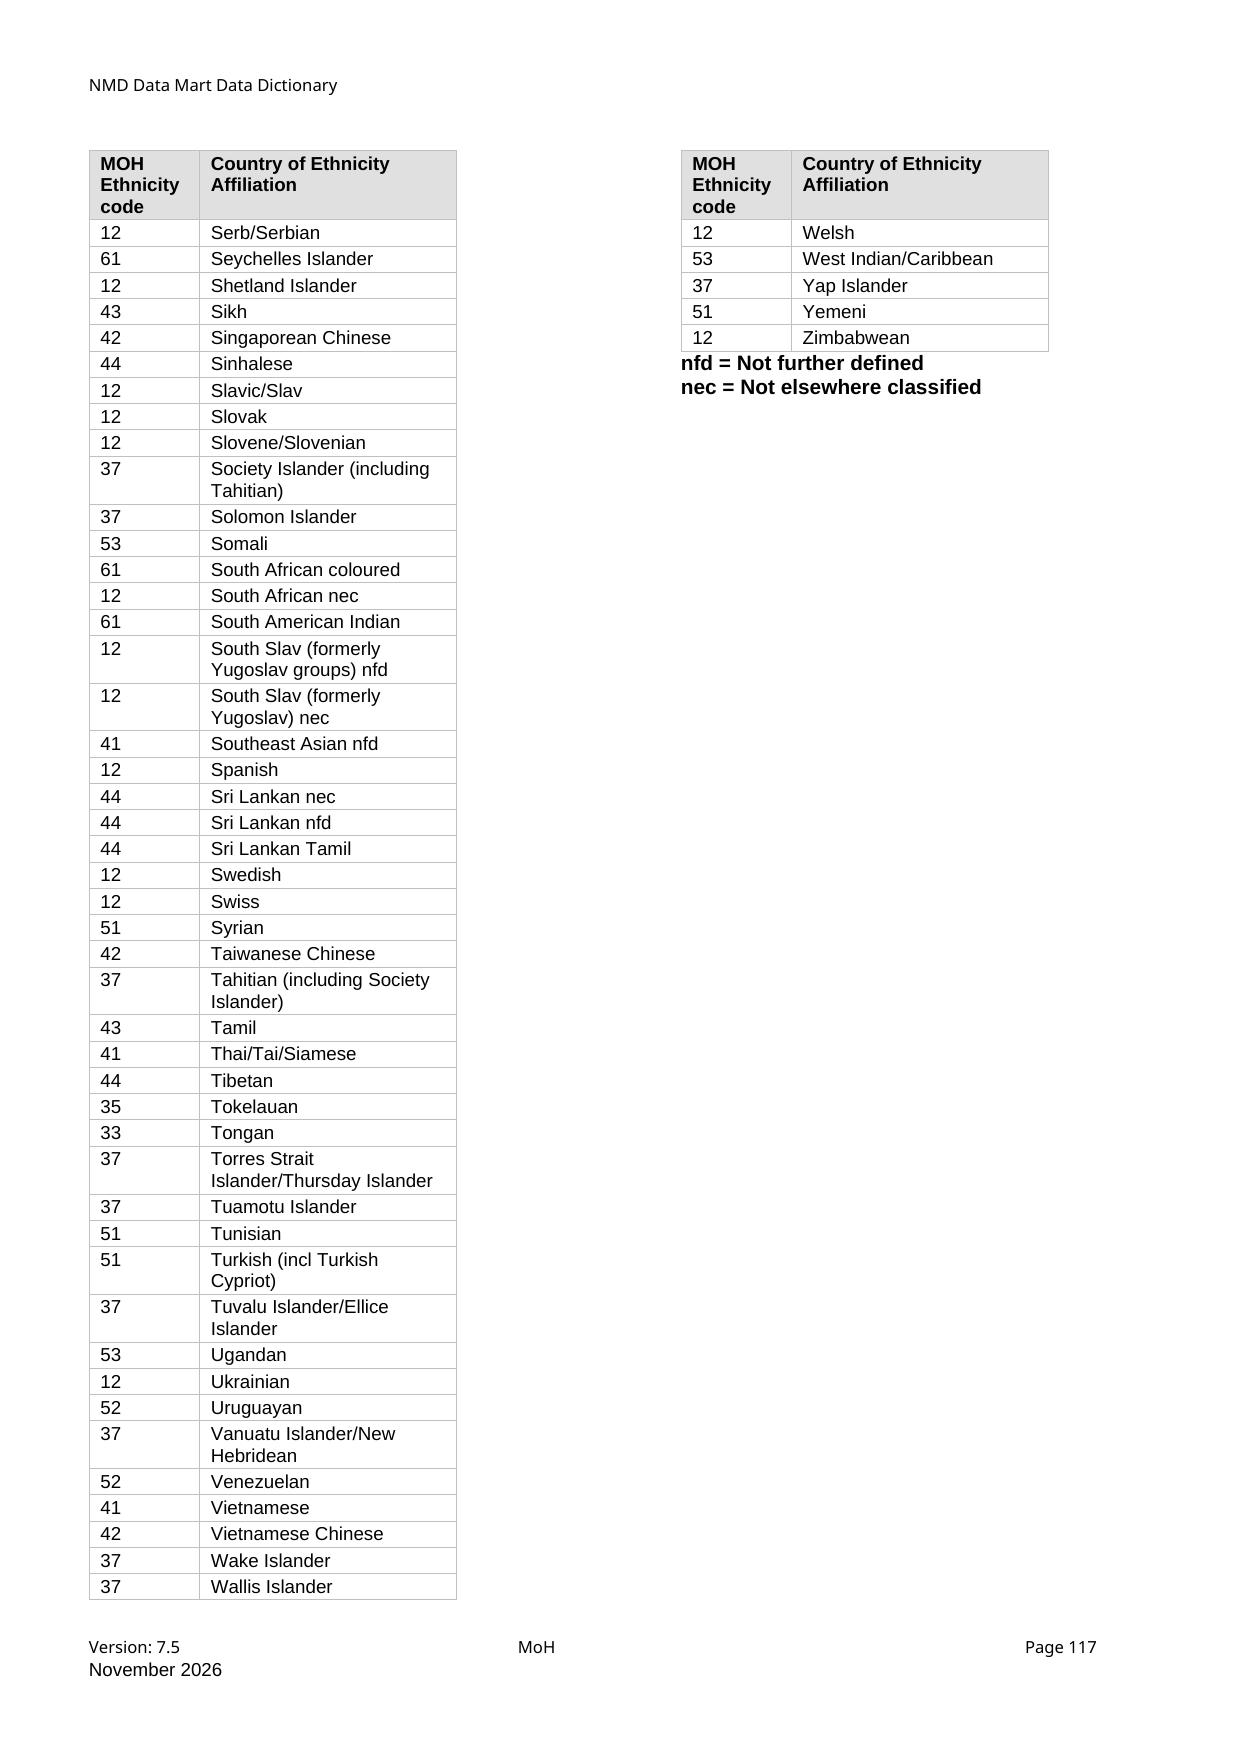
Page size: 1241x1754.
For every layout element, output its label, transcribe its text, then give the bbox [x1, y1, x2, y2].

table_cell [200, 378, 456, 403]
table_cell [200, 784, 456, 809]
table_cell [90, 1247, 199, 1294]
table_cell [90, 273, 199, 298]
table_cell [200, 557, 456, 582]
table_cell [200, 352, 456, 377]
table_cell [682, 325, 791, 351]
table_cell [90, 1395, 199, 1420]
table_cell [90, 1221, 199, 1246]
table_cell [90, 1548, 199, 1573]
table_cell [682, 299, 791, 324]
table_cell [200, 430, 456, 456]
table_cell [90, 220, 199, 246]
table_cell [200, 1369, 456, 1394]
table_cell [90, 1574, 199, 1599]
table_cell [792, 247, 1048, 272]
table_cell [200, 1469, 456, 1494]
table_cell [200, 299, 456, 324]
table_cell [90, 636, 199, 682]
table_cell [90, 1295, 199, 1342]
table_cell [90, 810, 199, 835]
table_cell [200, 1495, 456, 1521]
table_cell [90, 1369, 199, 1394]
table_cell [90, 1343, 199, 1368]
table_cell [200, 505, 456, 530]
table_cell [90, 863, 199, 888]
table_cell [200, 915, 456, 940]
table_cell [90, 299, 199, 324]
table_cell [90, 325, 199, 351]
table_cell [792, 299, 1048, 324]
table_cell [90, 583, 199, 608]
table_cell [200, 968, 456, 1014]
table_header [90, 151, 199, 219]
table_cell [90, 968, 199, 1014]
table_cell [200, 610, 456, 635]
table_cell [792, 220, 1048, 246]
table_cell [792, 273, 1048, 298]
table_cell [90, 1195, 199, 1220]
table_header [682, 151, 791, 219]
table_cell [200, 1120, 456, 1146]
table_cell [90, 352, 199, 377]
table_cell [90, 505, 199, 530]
text nec = Not elsewhere classified [681, 375, 1199, 399]
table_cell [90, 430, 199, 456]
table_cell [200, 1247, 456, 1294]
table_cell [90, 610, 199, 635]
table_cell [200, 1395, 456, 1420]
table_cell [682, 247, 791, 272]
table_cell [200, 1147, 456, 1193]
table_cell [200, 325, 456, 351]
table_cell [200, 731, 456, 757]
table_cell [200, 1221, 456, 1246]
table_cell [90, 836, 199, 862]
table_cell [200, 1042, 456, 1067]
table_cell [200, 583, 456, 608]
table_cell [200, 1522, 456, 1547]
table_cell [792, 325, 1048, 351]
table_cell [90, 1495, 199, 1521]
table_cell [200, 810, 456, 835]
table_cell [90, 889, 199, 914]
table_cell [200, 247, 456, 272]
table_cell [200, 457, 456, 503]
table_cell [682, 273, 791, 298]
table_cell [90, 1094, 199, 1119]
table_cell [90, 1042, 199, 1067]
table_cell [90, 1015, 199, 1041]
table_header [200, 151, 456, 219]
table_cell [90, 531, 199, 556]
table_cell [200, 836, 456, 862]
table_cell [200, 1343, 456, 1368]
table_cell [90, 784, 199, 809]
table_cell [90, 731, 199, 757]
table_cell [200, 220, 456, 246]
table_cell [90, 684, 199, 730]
text nfd = Not further defined [681, 351, 1199, 375]
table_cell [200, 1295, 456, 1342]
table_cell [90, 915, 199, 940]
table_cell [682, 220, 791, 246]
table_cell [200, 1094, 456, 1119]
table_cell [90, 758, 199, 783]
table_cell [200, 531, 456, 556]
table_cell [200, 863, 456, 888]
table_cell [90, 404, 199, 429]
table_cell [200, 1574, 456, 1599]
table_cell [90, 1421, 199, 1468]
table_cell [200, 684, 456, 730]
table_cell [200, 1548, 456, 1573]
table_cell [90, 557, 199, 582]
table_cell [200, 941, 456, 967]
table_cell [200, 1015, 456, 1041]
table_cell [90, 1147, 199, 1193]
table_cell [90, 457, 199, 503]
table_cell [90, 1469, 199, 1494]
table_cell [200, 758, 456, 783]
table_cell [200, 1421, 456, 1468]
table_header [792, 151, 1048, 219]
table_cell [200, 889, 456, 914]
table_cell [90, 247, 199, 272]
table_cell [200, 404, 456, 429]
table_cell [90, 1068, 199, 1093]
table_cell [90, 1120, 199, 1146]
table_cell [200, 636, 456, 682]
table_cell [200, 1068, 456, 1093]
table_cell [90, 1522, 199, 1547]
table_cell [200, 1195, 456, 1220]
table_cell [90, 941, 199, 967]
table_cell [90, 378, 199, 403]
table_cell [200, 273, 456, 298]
